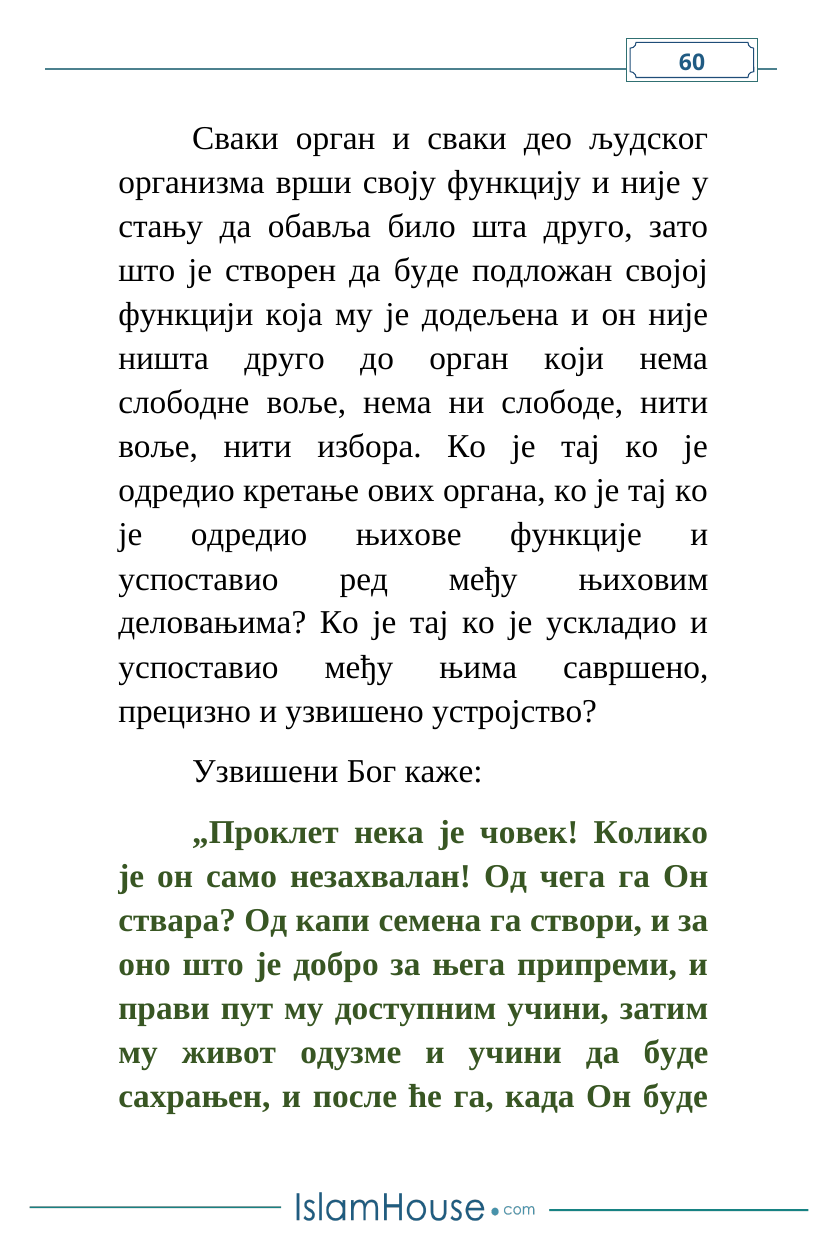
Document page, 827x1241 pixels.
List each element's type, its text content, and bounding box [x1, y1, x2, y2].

text Узвишени Бог каже: [118, 752, 709, 790]
picture [22, 1186, 282, 1224]
picture [288, 1187, 809, 1228]
text Сваки орган и сваки део људског организма врши своју функцију и није у стању да обавља било шта друго, зато што је створен да буде подложан својој функцији која му је додељена и он није ништа друго до орган који нема слободне воље, нема ни слободе, нити воље, нити избора. Ко је тај ко је одредио кретање ових органа, ко је тај ко је одредио њихове функције и успоставио ред међу њиховим деловањима? Ко је тај ко је ускладио и успоставио међу њима савршено, прецизно и узвишено устројство? [118, 118, 709, 729]
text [118, 812, 709, 1115]
